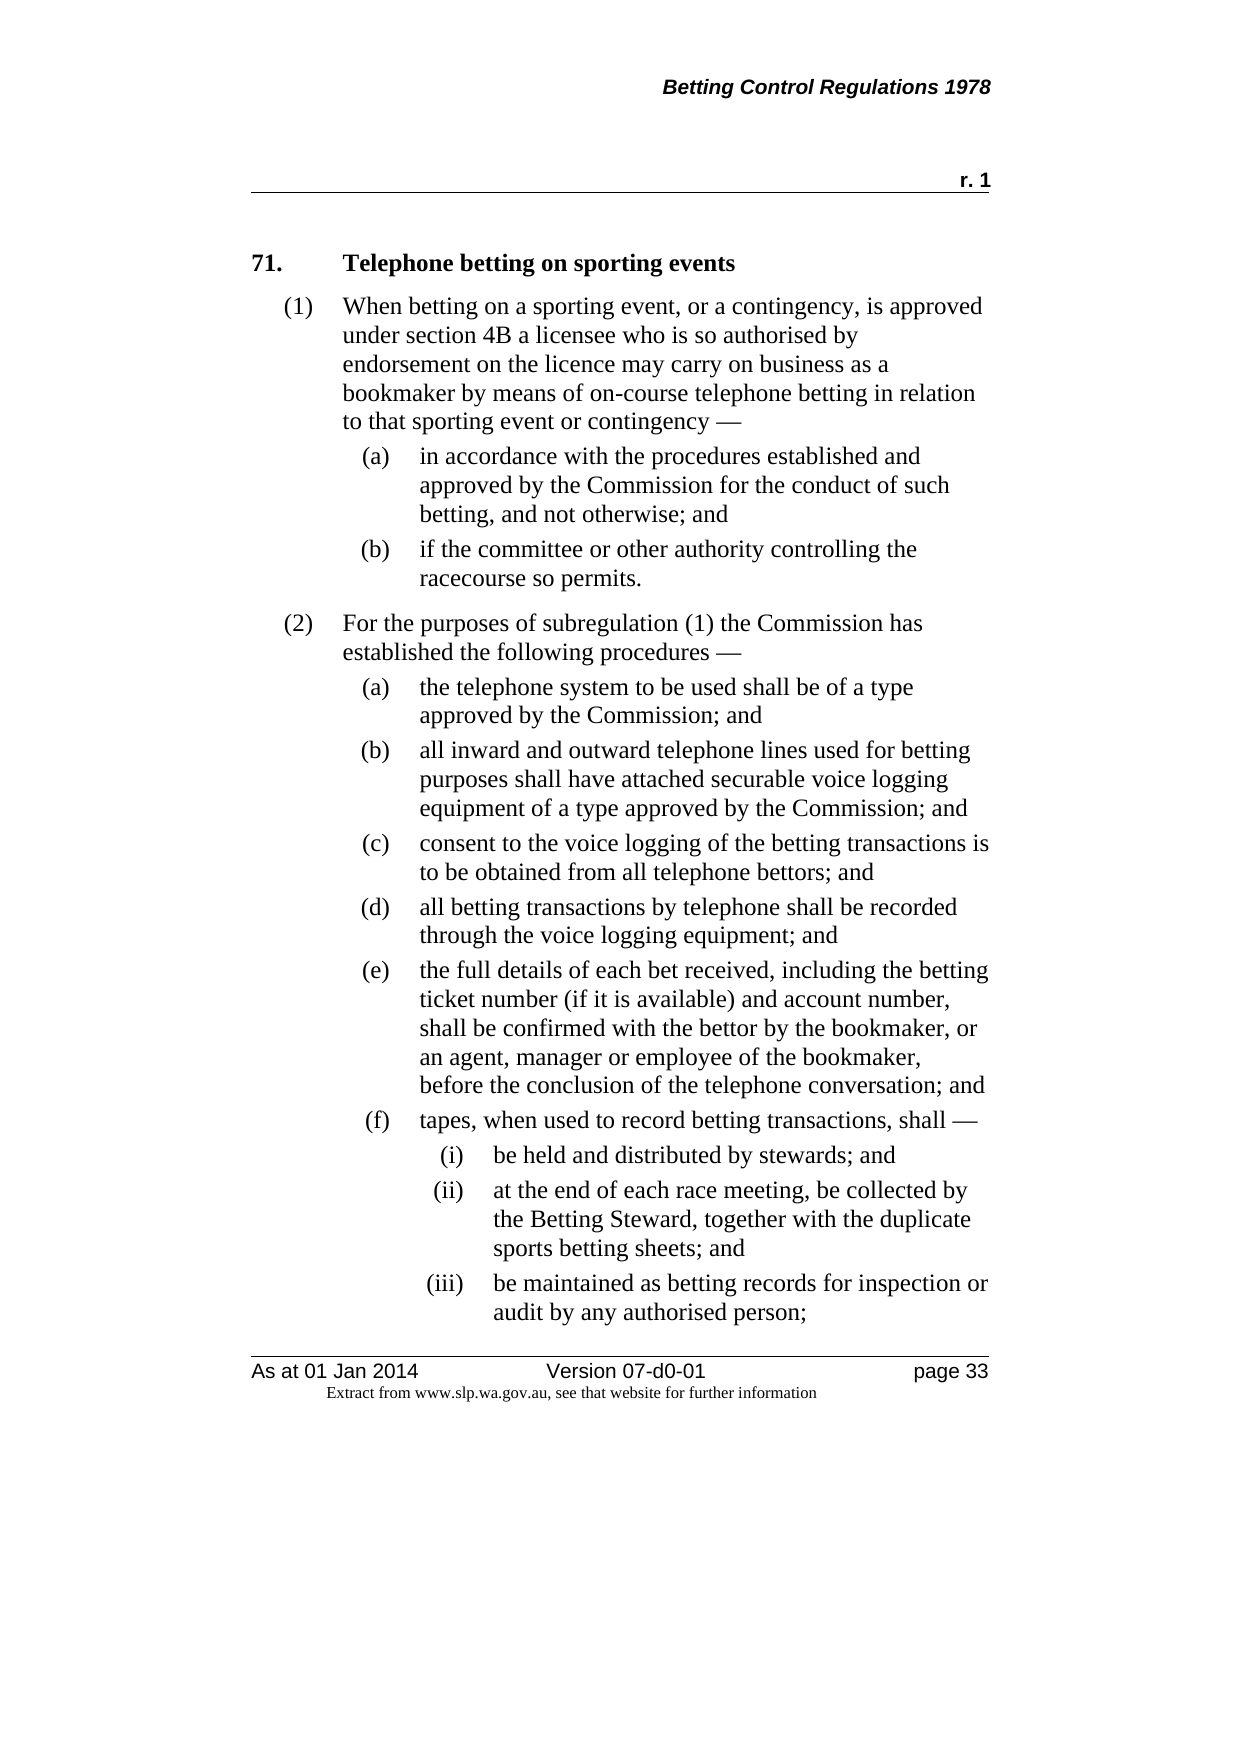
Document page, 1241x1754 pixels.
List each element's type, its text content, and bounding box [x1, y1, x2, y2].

text (a) the telephone system to be used shall be of a type approved by the Commission; and [251, 672, 989, 729]
text (a) in accordance with the procedures established and approved by the Commission for the conduct of such betting, and not otherwise; and [251, 441, 989, 528]
text (i) be held and distributed by stewards; and [251, 1141, 989, 1169]
text (f) tapes, when used to record betting transactions, shall — [251, 1106, 989, 1134]
text (d) all betting transactions by telephone shall be recorded through the voice logging equipment; and [251, 892, 989, 949]
text (1) When betting on a sporting event, or a contingency, is approved under section 4B a licensee who is so authorised by endorsement on the licence may carry on business as a bookmaker by means of on-course telephone betting in relation to that sporting event or contingency — [251, 291, 989, 435]
text (c) consent to the voice logging of the betting transactions is to be obtained from all telephone bettors; and [251, 828, 989, 886]
text (iii) be maintained as betting records for inspection or audit by any authorised person; [251, 1268, 989, 1326]
text (2) For the purposes of subregulation (1) the Commission has established the following procedures — [251, 608, 989, 666]
text (b) if the committee or other authority controlling the racecourse so permits. [251, 534, 989, 591]
subtitle 71. Telephone betting on sporting events [251, 248, 989, 277]
text (e) the full details of each bet received, including the betting ticket number (if it is available) and account number, shall be confirmed with the bettor by the bookmaker, or an agent, manager or employee of the bookmaker, before the conclusion of the telephone conversation; and [251, 956, 989, 1099]
text (b) all inward and outward telephone lines used for betting purposes shall have attached securable voice logging equipment of a type approved by the Commission; and [251, 736, 989, 822]
text (ii) at the end of each race meeting, be collected by the Betting Steward, together with the duplicate sports betting sheets; and [251, 1176, 989, 1262]
